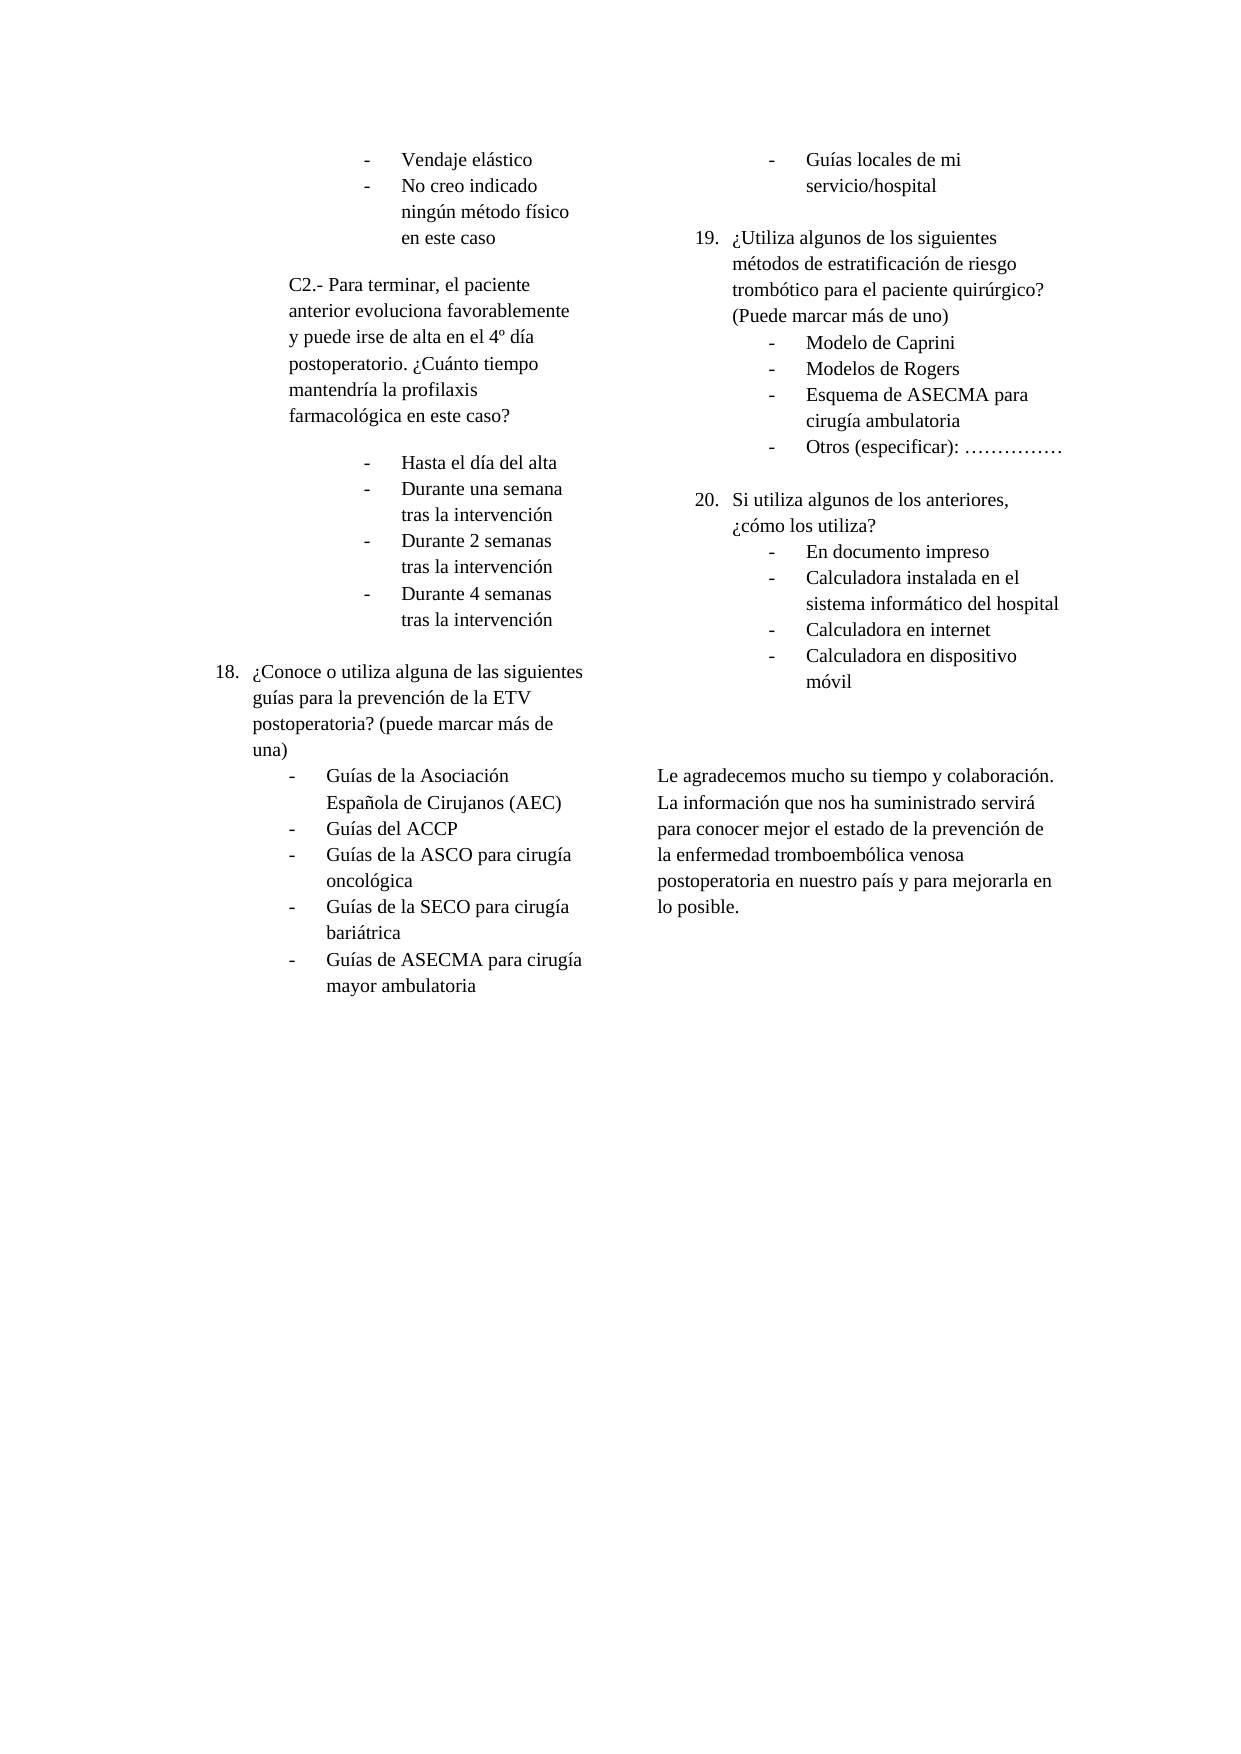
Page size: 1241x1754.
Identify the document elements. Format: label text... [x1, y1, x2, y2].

list Guías de la ASCO para cirugía oncológica [288, 843, 583, 892]
list Durante 4 semanas tras la intervención [363, 581, 583, 630]
list Vendaje elástico [363, 148, 583, 170]
list En documento impreso [768, 540, 1063, 563]
list Otros (especificar): …………… [768, 435, 1063, 458]
list Guías de la Asociación Española de Cirujanos (AEC) [288, 764, 583, 813]
list Modelos de Rogers [768, 357, 1063, 379]
list No creo indicado ningún método físico en este caso [363, 174, 583, 249]
list Modelo de Caprini [768, 331, 1063, 353]
list Durante una semana tras la intervención [363, 477, 583, 526]
list Durante 2 semanas tras la intervención [363, 529, 583, 578]
list ¿Conoce o utiliza alguna de las siguientes guías para la prevención de la ETV postoperatoria? (puede marcar más de una) [215, 660, 583, 761]
list Calculadora instalada en el sistema informático del hospital [768, 566, 1063, 615]
list Guías del ACCP [288, 817, 583, 839]
list Guías de la SECO para cirugía bariátrica [288, 895, 583, 944]
list Guías locales de mi servicio/hospital [768, 148, 1063, 197]
list Si utiliza algunos de los anteriores, ¿cómo los utiliza? [694, 487, 1063, 536]
list Calculadora en dispositivo móvil [768, 644, 1063, 693]
list Guías de ASECMA para cirugía mayor ambulatoria [288, 947, 583, 996]
list Esquema de ASECMA para cirugía ambulatoria [768, 383, 1063, 432]
list Hasta el día del alta [363, 451, 583, 473]
list Calculadora en internet [768, 618, 1063, 641]
text C2.- Para terminar, el paciente anterior evoluciona favorablemente y puede irse de alta en el 4º día postoperatorio. ¿Cuánto tiempo mantendría la profilaxis farmacológica en este caso? [288, 273, 583, 427]
text Le agradecemos mucho su tiempo y colaboración. La información que nos ha suministrado servirá para conocer mejor el estado de la prevención de la enfermedad tromboembólica venosa postoperatoria en nuestro país y para mejorarla en lo posible. [657, 764, 1063, 918]
list ¿Utiliza algunos de los siguientes métodos de estratificación de riesgo trombótico para el paciente quirúrgico? (Puede marcar más de uno) [694, 226, 1063, 327]
